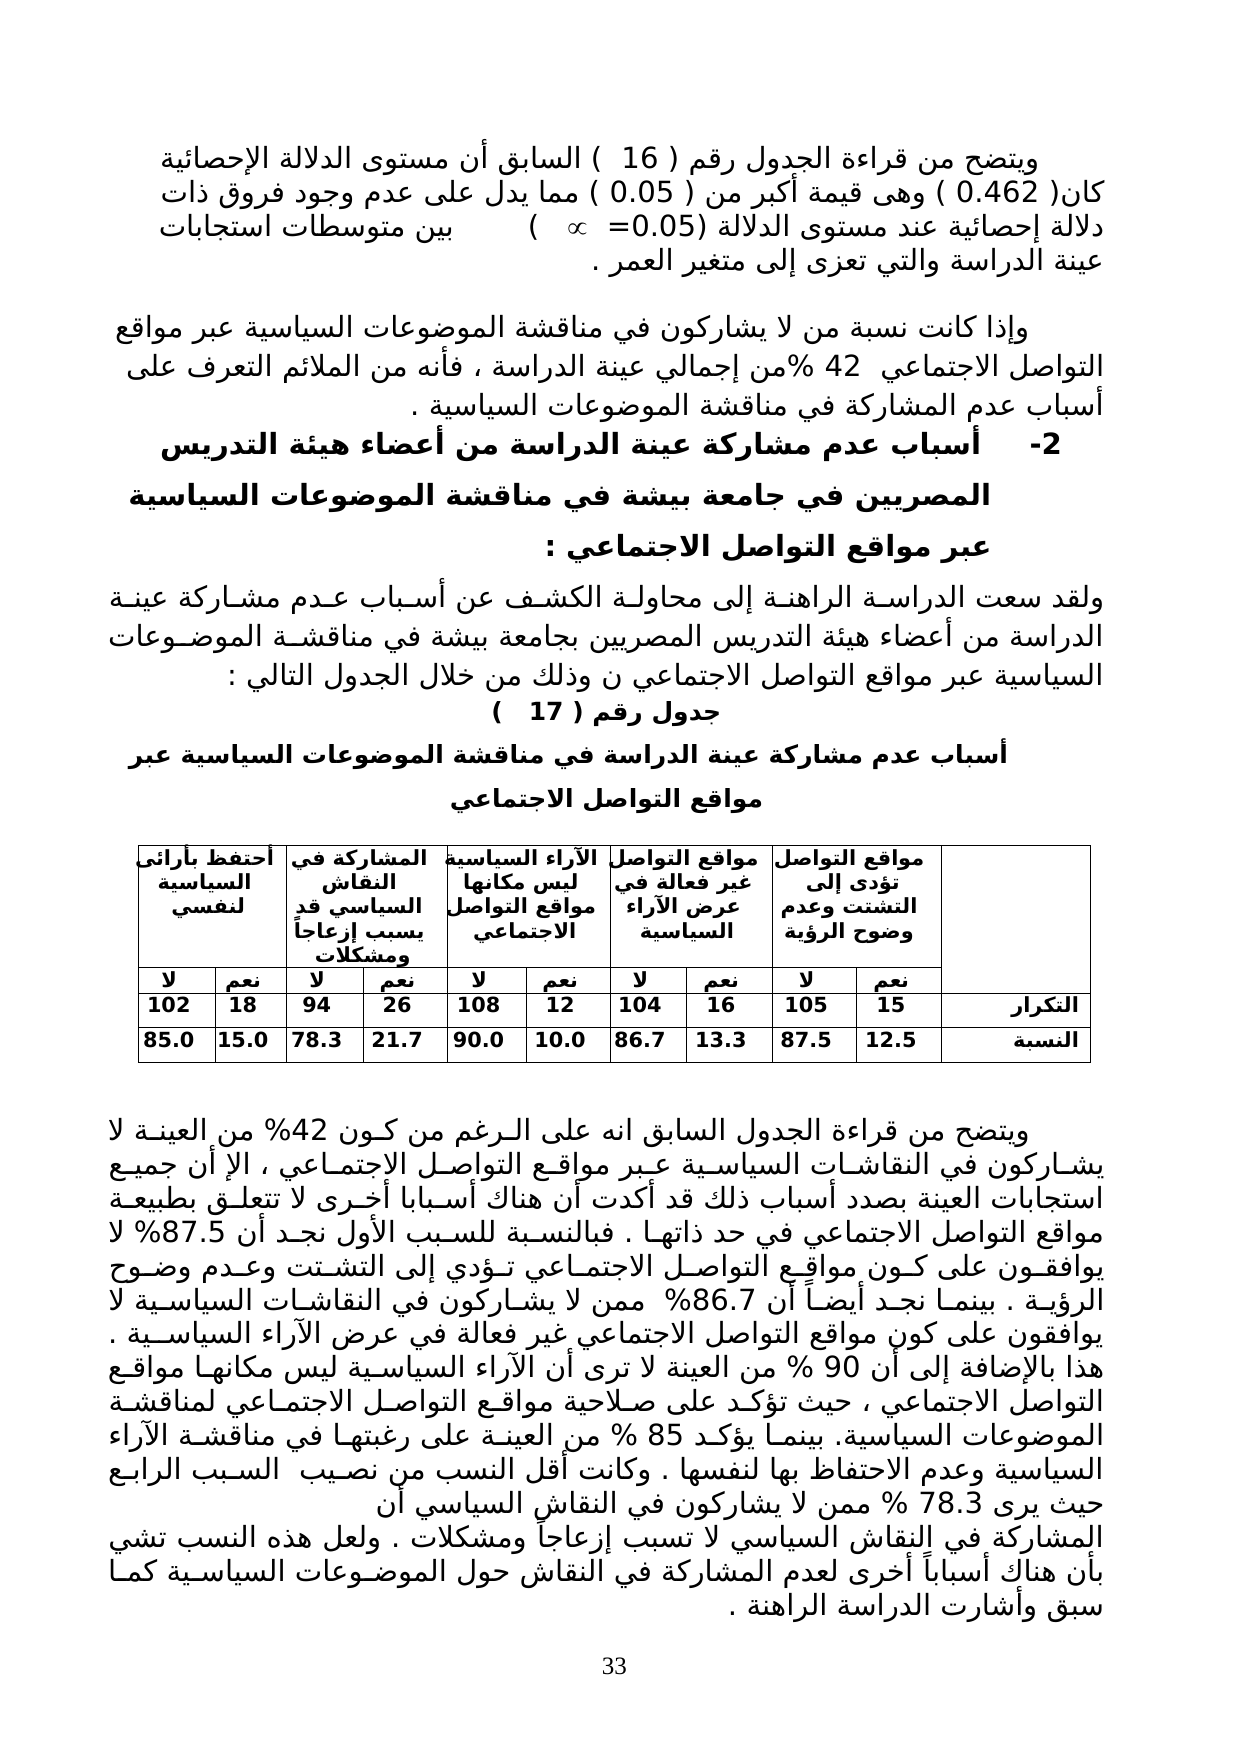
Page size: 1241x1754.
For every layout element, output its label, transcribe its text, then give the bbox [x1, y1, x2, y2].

table_cell لا [611, 968, 686, 992]
text أسباب عدم مشاركة عينة الدراسة في مناقشة الموضوعات السياسية عبر مواقع التواصل الاجتماعي [108, 741, 1104, 813]
text ويتضح من قراءة الجدول رقم ( 16 ) السابق أن مستوى الدلالة الإحصائية كان( 0.462 ) وهى قيمة أكبر من ( 0.05 ) مما يدل على عدم وجود فروق ذات دلالة إحصائية عند مستوى الدلالة (0.05= ) بين متوسطات استجابات عينة الدراسة والتي تعزى إلى متغير العمر . [108, 141, 1104, 277]
table_header [942, 846, 1090, 992]
table_cell 94 [287, 994, 363, 1027]
table_cell 85.0 [139, 1028, 215, 1062]
table_cell 102 [139, 994, 215, 1027]
table_cell نعم [687, 968, 772, 992]
table_cell نعم [857, 968, 941, 992]
table_cell نعم [527, 968, 610, 992]
list أسباب عدم مشاركة عينة الدراسة من أعضاء هيئة التدريس المصريين في جامعة بيشة في مناقشة الموضوعات السياسية عبر مواقع التواصل الاجتماعي : [108, 427, 1029, 563]
table_header مواقع التواصل غير فعالة في عرض الآراء السياسية [611, 846, 772, 967]
table_cell 78.3 [287, 1028, 363, 1062]
text وإذا كانت نسبة من لا يشاركون في مناقشة الموضوعات السياسية عبر مواقع التواصل الاجتماعي 42 %من إجمالي عينة الدراسة ، فأنه من الملائم التعرف على أسباب عدم المشاركة في مناقشة الموضوعات السياسية . [108, 310, 1104, 422]
table_header الآراء السياسية ليس مكانها مواقع التواصل الاجتماعي [448, 846, 610, 967]
table_cell النسبة [942, 1028, 1090, 1062]
table_header المشاركة في النقاش السياسي قد يسبب إزعاجاً ومشكلات [287, 846, 447, 967]
table_cell 15.0 [216, 1028, 286, 1062]
table_cell لا [139, 968, 215, 992]
table_cell نعم [216, 968, 286, 992]
table_cell 105 [773, 994, 856, 1027]
table_cell لا [448, 968, 526, 992]
text ولقد سعت الدراسة الراهنة إلى محاولة الكشف عن أسباب عدم مشاركة عينة الدراسة من أعضاء هيئة التدريس المصريين بجامعة بيشة في مناقشة الموضوعات السياسية عبر مواقع التواصل الاجتماعي ن وذلك من خلال الجدول التالي : [108, 580, 1104, 692]
table_header مواقع التواصل تؤدى إلى التشتت وعدم وضوح الرؤية [773, 846, 941, 967]
table_cell التكرار [942, 994, 1090, 1027]
text ويتضح من قراءة الجدول السابق انه على الرغم من كون 42% من العينة لا يشاركون في النقاشات السياسية عبر مواقع التواصل الاجتماعي ، الإ أن جميع استجابات العينة بصدد أسباب ذلك قد أكدت أن هناك أسبابا أخرى لا تتعلق بطبيعة مواقع التواصل الاجتماعي في حد ذاتها . فبالنسبة للسبب الأول نجد أن 87.5% لا يوافقون على كون مواقع التواصل الاجتماعي تؤدي إلى التشتت وعدم وضوح الرؤية . بينما نجد أيضاً أن 86.7% ممن لا يشاركون في النقاشات السياسية لا يوافقون على كون مواقع التواصل الاجتماعي غير فعالة في عرض الآراء السياسية . هذا بالإضافة إلى أن 90 % من العينة لا ترى أن الآراء السياسية ليس مكانها مواقع التواصل الاجتماعي ، حيث تؤكد على صلاحية مواقع التواصل الاجتماعي لمناقشة الموضوعات السياسية. بينما يؤكد 85 % من العينة على رغبتها في مناقشة الآراء السياسية وعدم الاحتفاظ بها لنفسها . وكانت أقل النسب من نصيب السبب الرابع حيث يرى 78.3 % ممن لا يشاركون في النقاش السياسي أن [108, 1113, 1104, 1521]
table_cell 15 [857, 994, 941, 1027]
table_cell 16 [687, 994, 772, 1027]
table_header أحتفظ بأرائى السياسية لنفسي [139, 846, 286, 967]
table_cell 18 [216, 994, 286, 1027]
table_cell 10.0 [527, 1028, 610, 1062]
table_cell لا [773, 968, 856, 992]
table_cell 21.7 [364, 1028, 447, 1062]
table_cell 86.7 [611, 1028, 686, 1062]
text جدول رقم ( 17 ) [108, 697, 1104, 726]
table_cell لا [287, 968, 363, 992]
table_cell 12 [527, 994, 610, 1027]
table_cell نعم [364, 968, 447, 992]
table_cell 90.0 [448, 1028, 526, 1062]
table_cell 26 [364, 994, 447, 1027]
table_cell 104 [611, 994, 686, 1027]
table_cell 12.5 [857, 1028, 941, 1062]
table_cell 108 [448, 994, 526, 1027]
table_cell 13.3 [687, 1028, 772, 1062]
text المشاركة في النقاش السياسي لا تسبب إزعاجاً ومشكلات . ولعل هذه النسب تشي بأن هناك أسباباً أخرى لعدم المشاركة في النقاش حول الموضوعات السياسية كما سبق وأشارت الدراسة الراهنة . [108, 1521, 1104, 1622]
table_cell 87.5 [773, 1028, 856, 1062]
